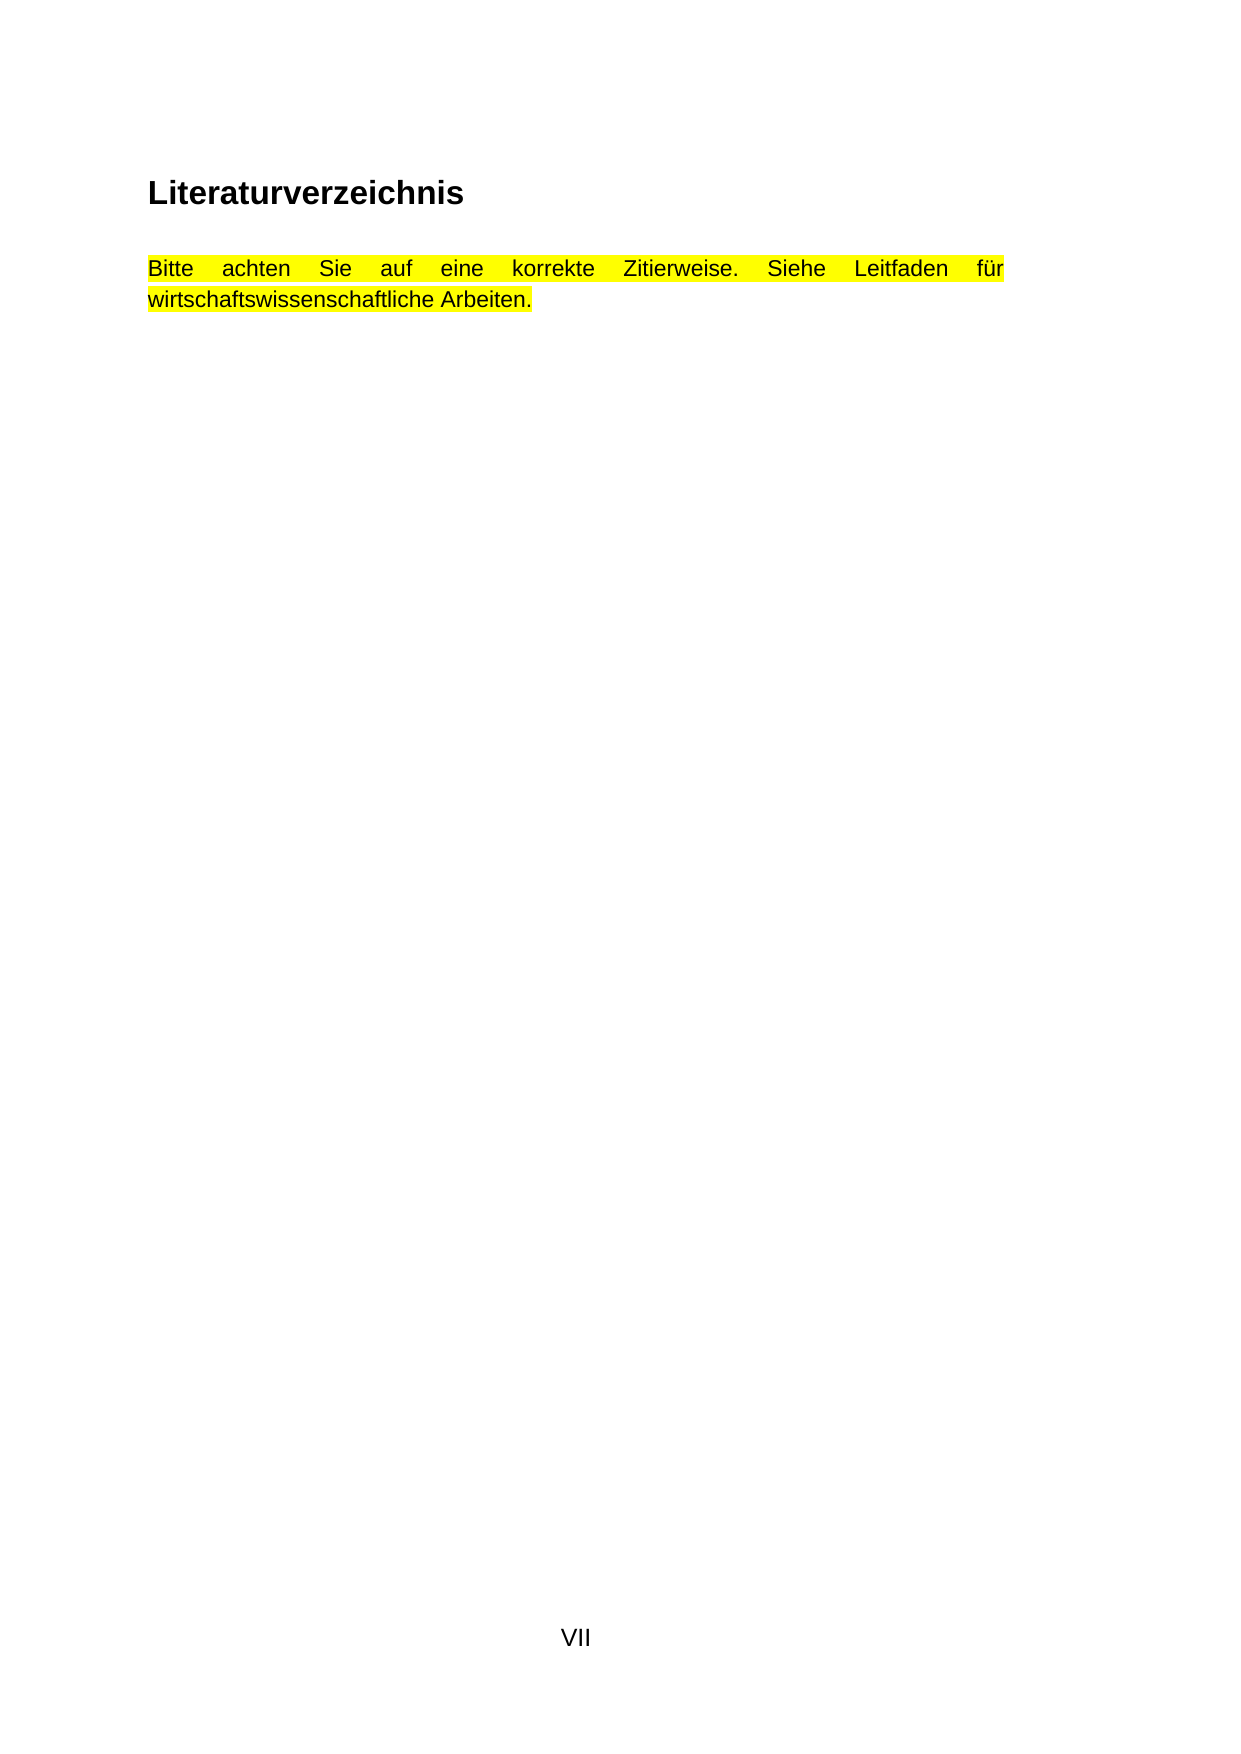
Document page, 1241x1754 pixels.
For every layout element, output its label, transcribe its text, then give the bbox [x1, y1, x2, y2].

text Literaturverzeichnis [148, 173, 1004, 211]
text Bitte achten Sie auf eine korrekte Zitierweise. Siehe Leitfaden für wirtschaftswissenschaftliche Arbeiten. [148, 282, 1004, 312]
